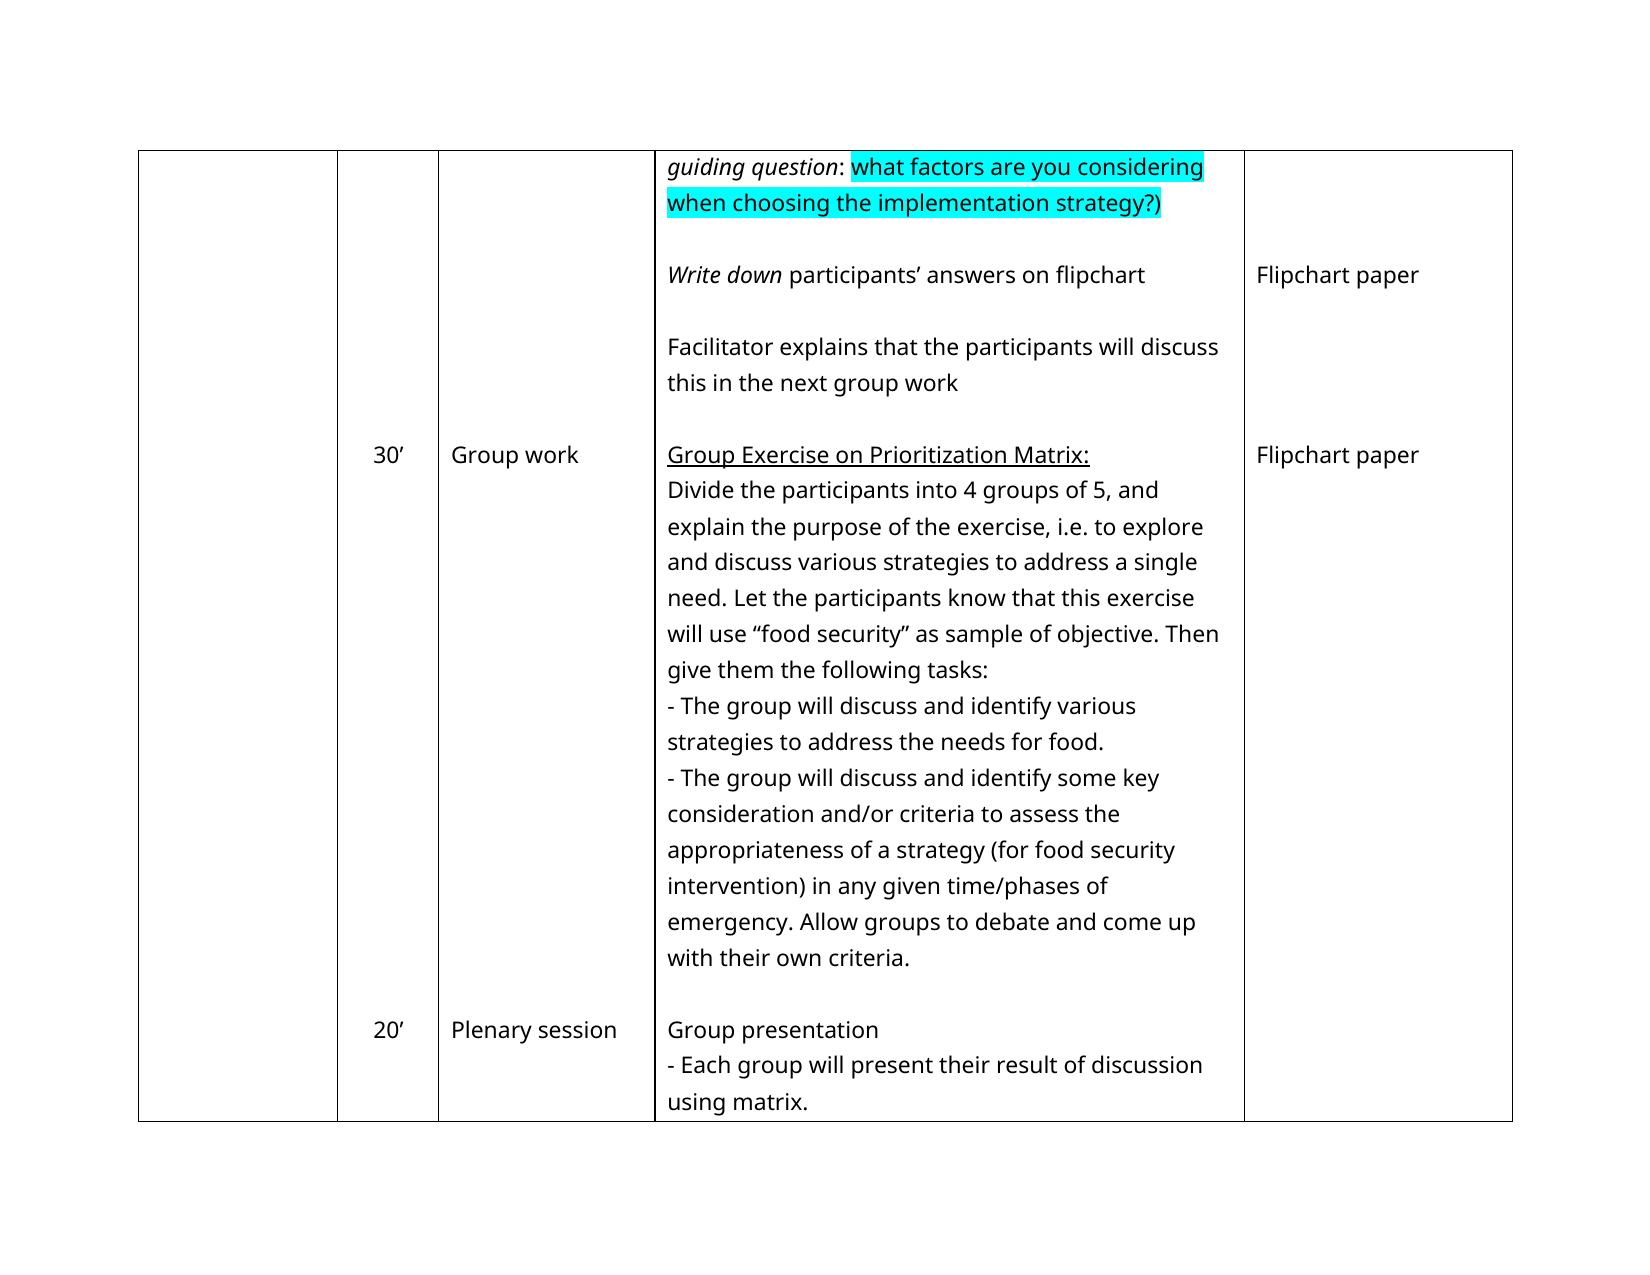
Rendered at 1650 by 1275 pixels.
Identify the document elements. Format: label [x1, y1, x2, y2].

table_cell [439, 151, 654, 1121]
table_cell [338, 151, 438, 1121]
table_cell [139, 151, 337, 1121]
table_cell [1245, 151, 1512, 1121]
table_cell [656, 151, 1244, 1121]
